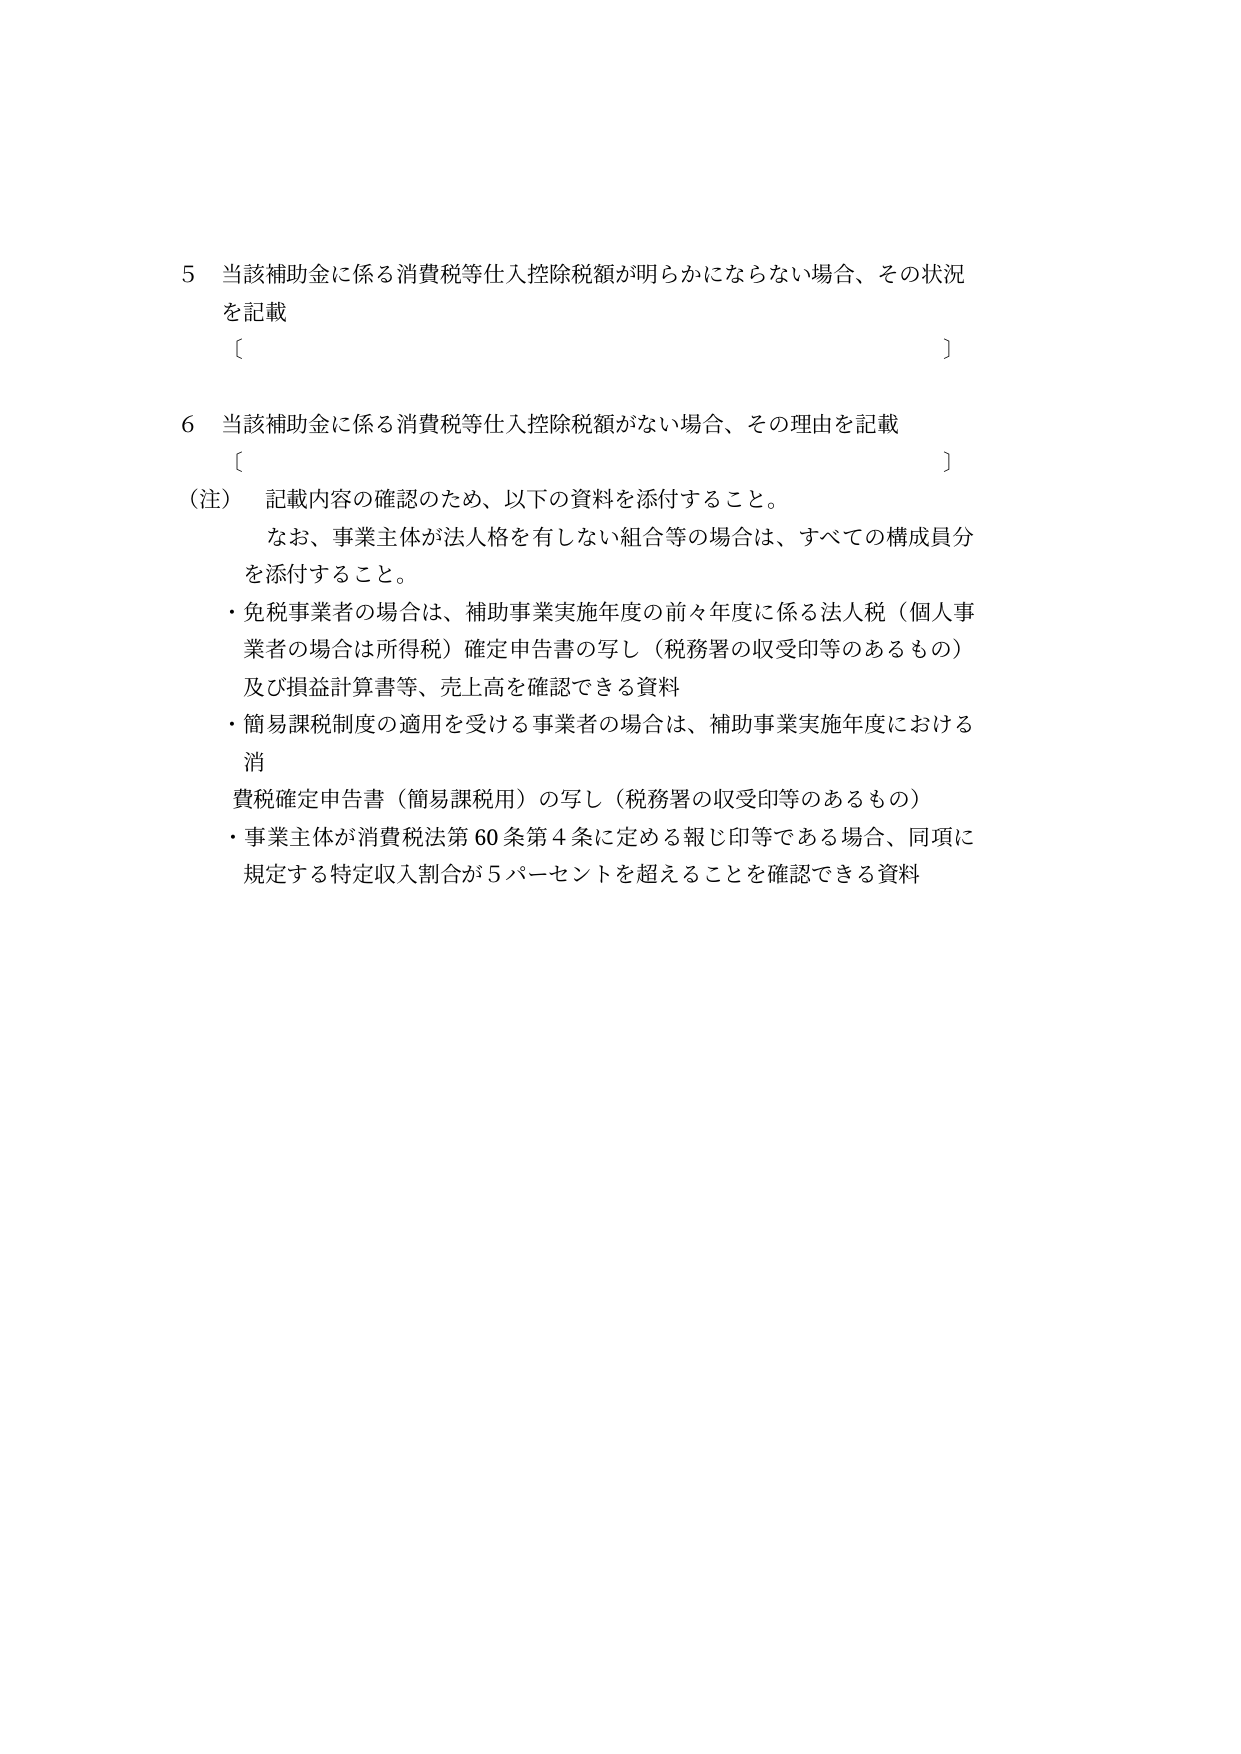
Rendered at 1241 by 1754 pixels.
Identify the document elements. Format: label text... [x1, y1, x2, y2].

text 費税確定申告書（簡易課税用）の写し（税務署の収受印等のあるもの） [177, 779, 976, 817]
text 〔 〕 [177, 442, 976, 479]
text ６ 当該補助金に係る消費税等仕入控除税額がない場合、その理由を記載 [177, 404, 976, 442]
text （注） 記載内容の確認のため、以下の資料を添付すること。 [177, 479, 976, 517]
text ・事業主体が消費税法第60条第４条に定める報じ印等である場合、同項に規定する特定収入割合が５パーセントを超えることを確認できる資料 [177, 817, 976, 892]
text ５ 当該補助金に係る消費税等仕入控除税額が明らかにならない場合、その状況 [177, 254, 976, 292]
text ・簡易課税制度の適用を受ける事業者の場合は、補助事業実施年度における消 [177, 704, 976, 779]
text 〔 〕 [177, 329, 976, 367]
text なお、事業主体が法人格を有しない組合等の場合は、すべての構成員分を添付すること。 [177, 517, 976, 592]
text を記載 [177, 292, 976, 329]
text ・免税事業者の場合は、補助事業実施年度の前々年度に係る法人税（個人事業者の場合は所得税）確定申告書の写し（税務署の収受印等のあるもの）及び損益計算書等、売上高を確認できる資料 [177, 592, 976, 704]
